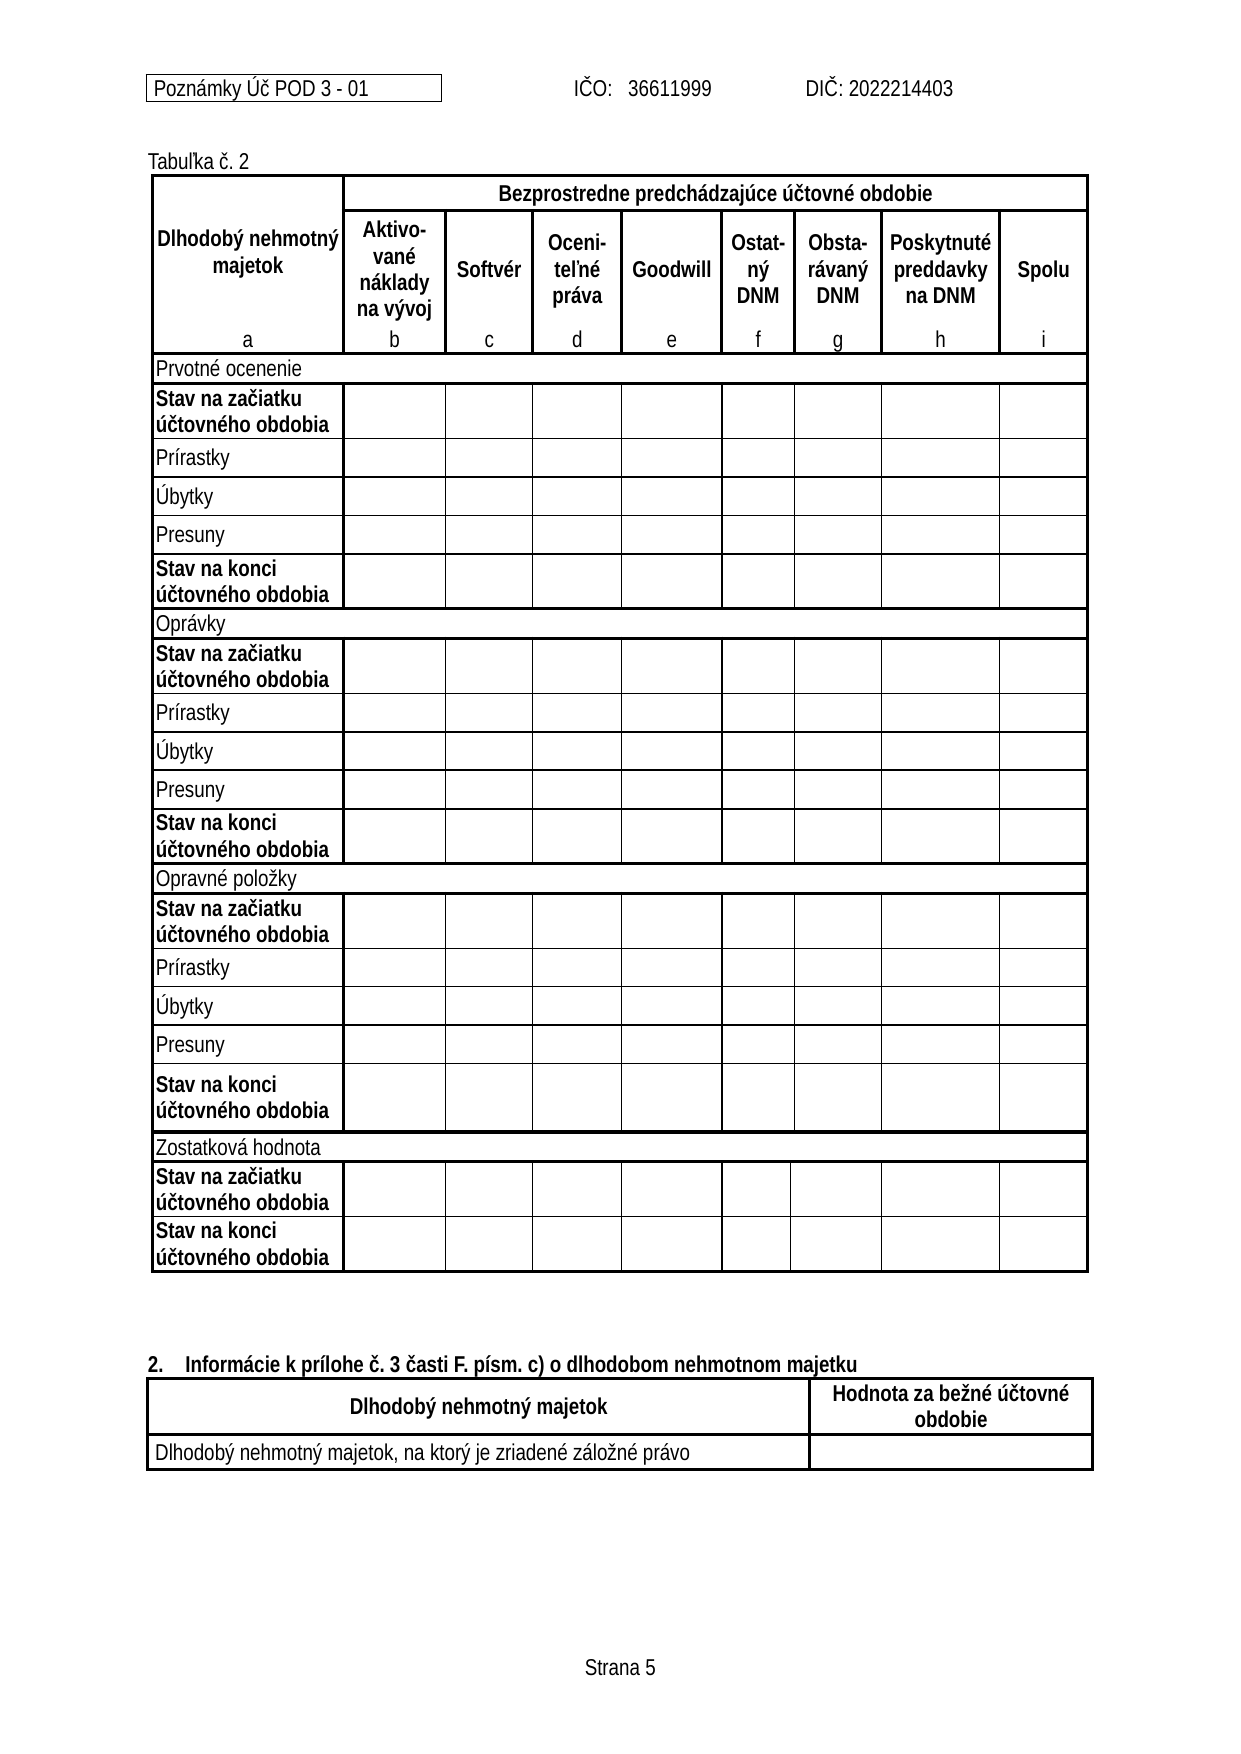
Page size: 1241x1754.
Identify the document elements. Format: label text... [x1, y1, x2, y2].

table_cell [345, 478, 445, 514]
table_cell b [345, 326, 444, 352]
table_cell [723, 1163, 790, 1216]
table_cell [446, 895, 532, 947]
table_cell [795, 640, 881, 692]
table_cell [446, 987, 532, 1024]
table_cell Zostatková hodnota [154, 1134, 1086, 1160]
table_cell [723, 555, 794, 607]
table_cell [622, 385, 721, 438]
table_cell [795, 439, 881, 476]
table_cell [446, 516, 532, 553]
table_cell [1000, 385, 1086, 438]
table_cell a [154, 326, 342, 352]
table_cell [882, 478, 999, 514]
table_cell [1000, 1064, 1086, 1130]
table_cell [723, 640, 794, 692]
table_cell Presuny [154, 1026, 342, 1063]
table_cell [723, 439, 794, 476]
table_cell [1000, 895, 1086, 947]
table_cell [795, 694, 881, 731]
table_cell [882, 516, 999, 553]
table_cell [446, 385, 532, 438]
table_cell [446, 949, 532, 986]
table_cell [533, 1026, 621, 1063]
table_cell [795, 733, 881, 769]
table_cell [533, 640, 621, 692]
table_cell Poskytnuté preddavky na DNM [883, 212, 998, 326]
table_cell [882, 1163, 999, 1216]
table_cell g [796, 326, 880, 352]
table_cell [795, 1026, 881, 1063]
table_cell [723, 1217, 790, 1270]
table_cell [1000, 810, 1086, 862]
table_cell Presuny [154, 516, 342, 553]
table_cell [345, 733, 445, 769]
table_cell [795, 385, 881, 438]
table_cell [882, 1217, 999, 1270]
table_cell [446, 694, 532, 731]
table_cell [723, 771, 794, 808]
table_cell [622, 733, 721, 769]
table_cell [882, 1026, 999, 1063]
table_cell [882, 987, 999, 1024]
table_cell Úbytky [154, 987, 342, 1024]
table_header Hodnota za bežné účtovné obdobie [811, 1380, 1091, 1433]
table_cell Oprávky [154, 610, 1086, 637]
table_cell [1000, 478, 1086, 514]
table_cell [795, 555, 881, 607]
table_cell [446, 1163, 532, 1216]
table_cell [622, 478, 721, 514]
table_cell [723, 1026, 794, 1063]
table_cell [882, 810, 999, 862]
table_cell [882, 895, 999, 947]
table_cell Prírastky [154, 439, 342, 476]
table_cell [1000, 1026, 1086, 1063]
table_cell Spolu [1001, 212, 1086, 326]
table_cell [622, 555, 721, 607]
table_cell [795, 771, 881, 808]
table_header Dlhodobý nehmotný majetok [149, 1380, 808, 1433]
table_cell [882, 733, 999, 769]
table_cell [882, 555, 999, 607]
table_cell [446, 1064, 532, 1130]
table_cell Presuny [154, 771, 342, 808]
table_cell [533, 771, 621, 808]
table_cell [882, 439, 999, 476]
table_cell Prvotné ocenenie [154, 355, 1086, 382]
table_cell Oceni-teľné práva [534, 212, 620, 326]
table_cell d [534, 326, 620, 352]
table_cell [446, 555, 532, 607]
table_cell [345, 385, 445, 438]
table_cell [533, 439, 621, 476]
table_cell [446, 1026, 532, 1063]
table_cell [622, 810, 721, 862]
table_cell Prírastky [154, 949, 342, 986]
title Tabuľka č. 2 [148, 148, 1092, 174]
table_header Bezprostredne predchádzajúce účtovné obdobie [345, 177, 1086, 209]
table_cell [1000, 949, 1086, 986]
table_cell [622, 694, 721, 731]
table_cell Úbytky [154, 733, 342, 769]
table_cell [533, 694, 621, 731]
table_cell [446, 439, 532, 476]
table_cell [446, 1217, 532, 1270]
table_cell [1000, 987, 1086, 1024]
table_cell [345, 439, 445, 476]
table_cell [345, 949, 445, 986]
table_cell [795, 810, 881, 862]
table_cell [795, 949, 881, 986]
table_cell Softvér [447, 212, 531, 326]
table_cell [723, 385, 794, 438]
table_cell Stav na konci účtovného obdobia [154, 1064, 342, 1130]
table_cell c [447, 326, 531, 352]
table_cell [622, 439, 721, 476]
table_cell [1000, 640, 1086, 692]
table_cell [533, 810, 621, 862]
table_cell [1000, 694, 1086, 731]
table_cell [1000, 733, 1086, 769]
table_cell [345, 1217, 445, 1270]
table_cell [723, 694, 794, 731]
table_cell [446, 640, 532, 692]
table_cell [345, 1163, 445, 1216]
table_cell Aktivo-vané náklady na vývoj [345, 212, 444, 326]
table_cell [345, 555, 445, 607]
table_cell Stav na začiatku účtovného obdobia [154, 1163, 342, 1216]
table_cell [345, 694, 445, 731]
table_cell [622, 1217, 721, 1270]
table_cell [795, 895, 881, 947]
table_cell [795, 1064, 881, 1130]
table_cell [811, 1436, 1091, 1468]
table_cell [533, 949, 621, 986]
table_cell [533, 1217, 621, 1270]
table_cell [345, 771, 445, 808]
table_cell [533, 478, 621, 514]
table_cell [723, 949, 794, 986]
table_cell [345, 895, 445, 947]
table_cell [795, 516, 881, 553]
table_cell [446, 733, 532, 769]
table_cell f [723, 326, 793, 352]
table_cell Stav na konci účtovného obdobia [154, 810, 342, 862]
table_cell [882, 949, 999, 986]
table_cell [723, 478, 794, 514]
table_cell [1000, 1217, 1086, 1270]
table_cell [446, 810, 532, 862]
table_cell [723, 733, 794, 769]
table_cell h [883, 326, 998, 352]
table_cell Ostat-ný DNM [723, 212, 793, 326]
table_cell [345, 987, 445, 1024]
table_cell [533, 733, 621, 769]
table_cell [622, 949, 721, 986]
table_cell [345, 810, 445, 862]
table_cell e [623, 326, 720, 352]
title Informácie k prílohe č. 3 časti F. písm. c) o dlhodobom nehmotnom majetku [148, 1351, 1092, 1377]
table_cell [622, 516, 721, 553]
table_cell [622, 1064, 721, 1130]
table_cell Stav na začiatku účtovného obdobia [154, 895, 342, 947]
table_cell Stav na konci účtovného obdobia [154, 555, 342, 607]
table_cell Dlhodobý nehmotný majetok, na ktorý je zriadené záložné právo [149, 1436, 808, 1468]
table_cell [882, 1064, 999, 1130]
table_cell [791, 1163, 881, 1216]
table_cell [533, 987, 621, 1024]
table_cell [622, 1026, 721, 1063]
table_cell [1000, 555, 1086, 607]
table_cell [533, 1064, 621, 1130]
table_cell Prírastky [154, 694, 342, 731]
table_cell [446, 771, 532, 808]
table_cell [1000, 771, 1086, 808]
table_cell Úbytky [154, 478, 342, 514]
table_cell [723, 1064, 794, 1130]
table_cell [723, 810, 794, 862]
table_cell [622, 987, 721, 1024]
table_cell Obsta- rávaný DNM [796, 212, 880, 326]
table_cell [533, 516, 621, 553]
table_cell [882, 694, 999, 731]
table_cell [882, 385, 999, 438]
table_cell [345, 1026, 445, 1063]
table_header Dlhodobý nehmotný majetok [154, 177, 342, 326]
table_cell [723, 895, 794, 947]
table_cell Opravné položky [154, 865, 1086, 892]
table_cell [622, 1163, 721, 1216]
table_cell [345, 640, 445, 692]
table_cell [723, 987, 794, 1024]
table_cell [1000, 1163, 1086, 1216]
table_cell [882, 640, 999, 692]
table_cell [1000, 516, 1086, 553]
table_cell Stav na konci účtovného obdobia [154, 1217, 342, 1270]
table_cell [791, 1217, 881, 1270]
table_cell [622, 895, 721, 947]
table_cell [533, 1163, 621, 1216]
table_cell Stav na začiatku účtovného obdobia [154, 640, 342, 692]
table_cell [1000, 439, 1086, 476]
table_cell [622, 771, 721, 808]
table_cell [345, 1064, 445, 1130]
table_cell Stav na začiatku účtovného obdobia [154, 385, 342, 438]
table_cell [882, 771, 999, 808]
table_cell [622, 640, 721, 692]
table_cell [533, 385, 621, 438]
table_cell i [1001, 326, 1086, 352]
table_cell [533, 895, 621, 947]
table_cell [345, 516, 445, 553]
table_cell [795, 478, 881, 514]
table_cell [723, 516, 794, 553]
table_cell [446, 478, 532, 514]
table_cell Goodwill [623, 212, 720, 326]
table_cell [533, 555, 621, 607]
table_cell [795, 987, 881, 1024]
